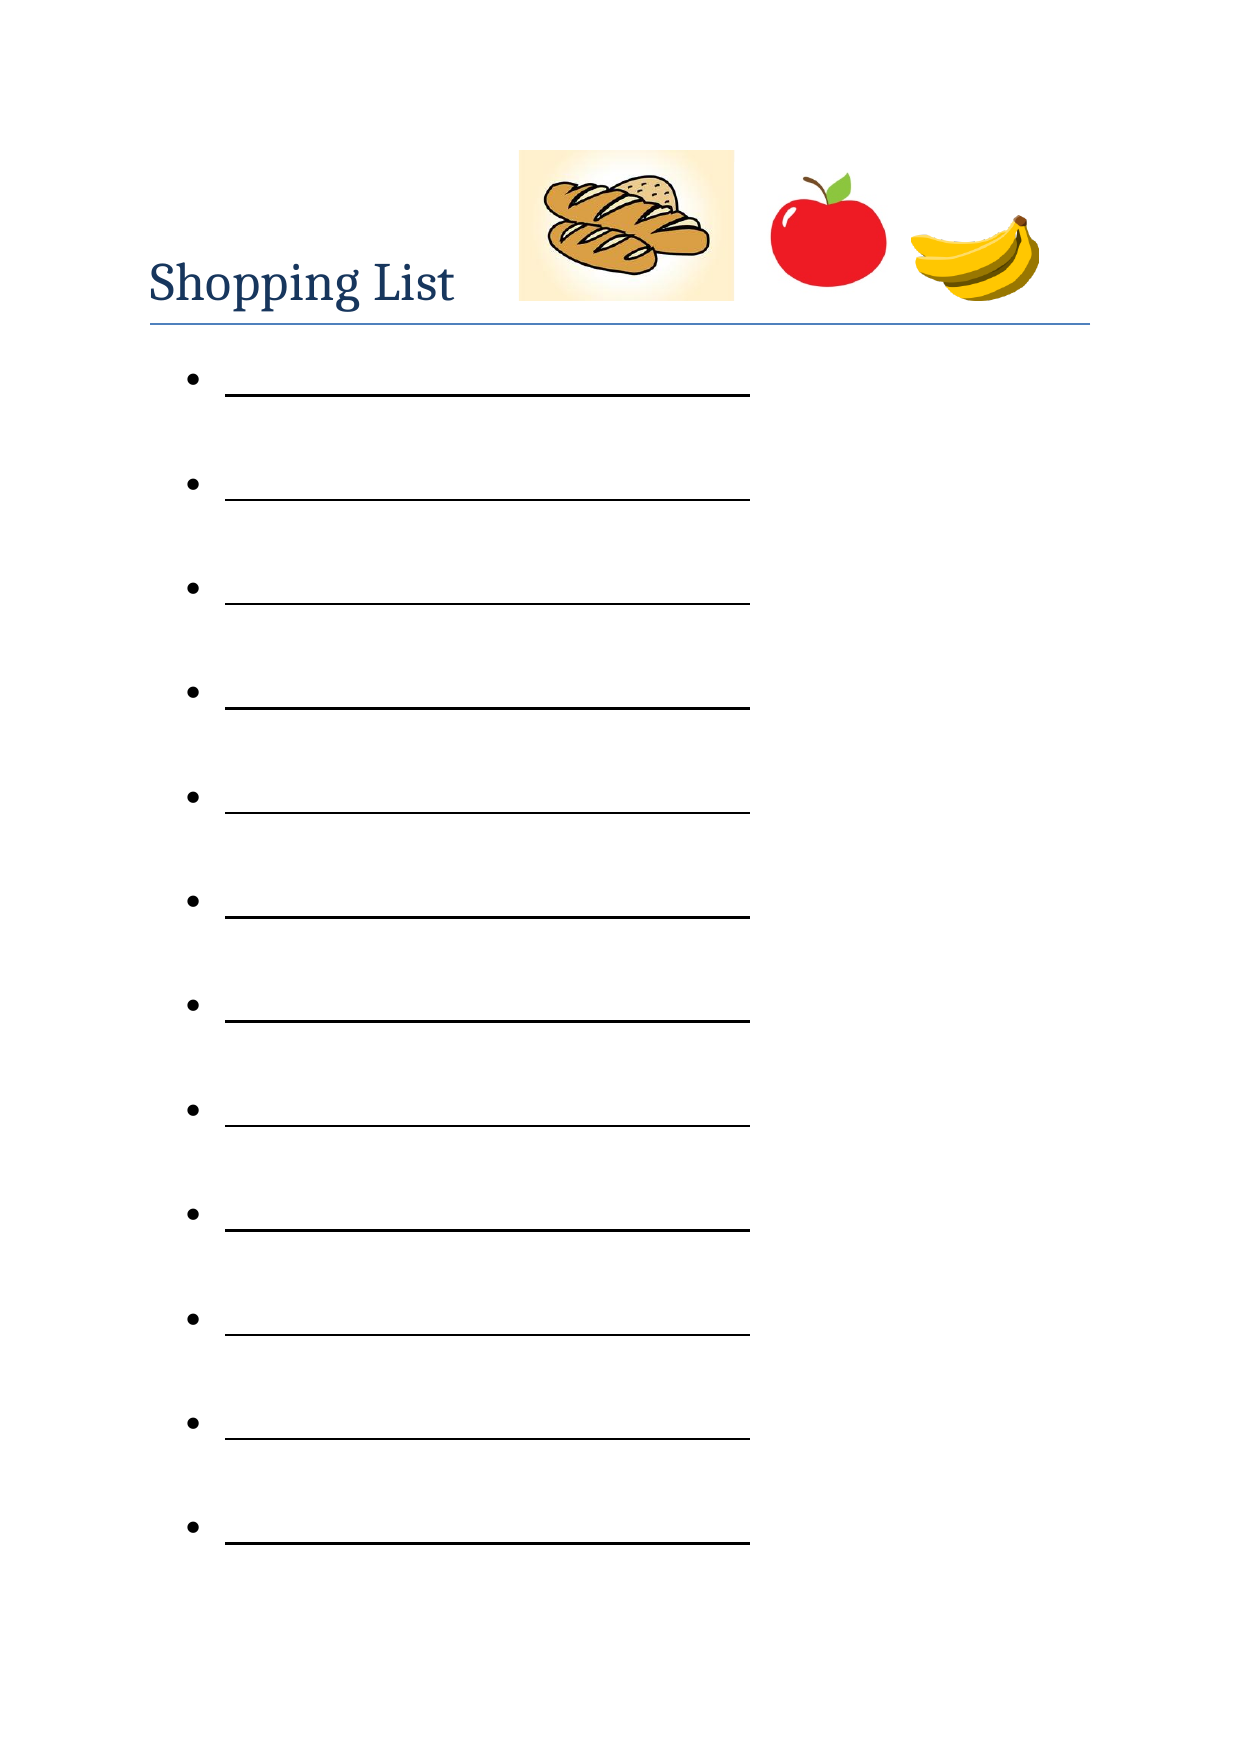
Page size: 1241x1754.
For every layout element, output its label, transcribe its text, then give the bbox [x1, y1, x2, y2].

picture [518, 150, 1039, 301]
